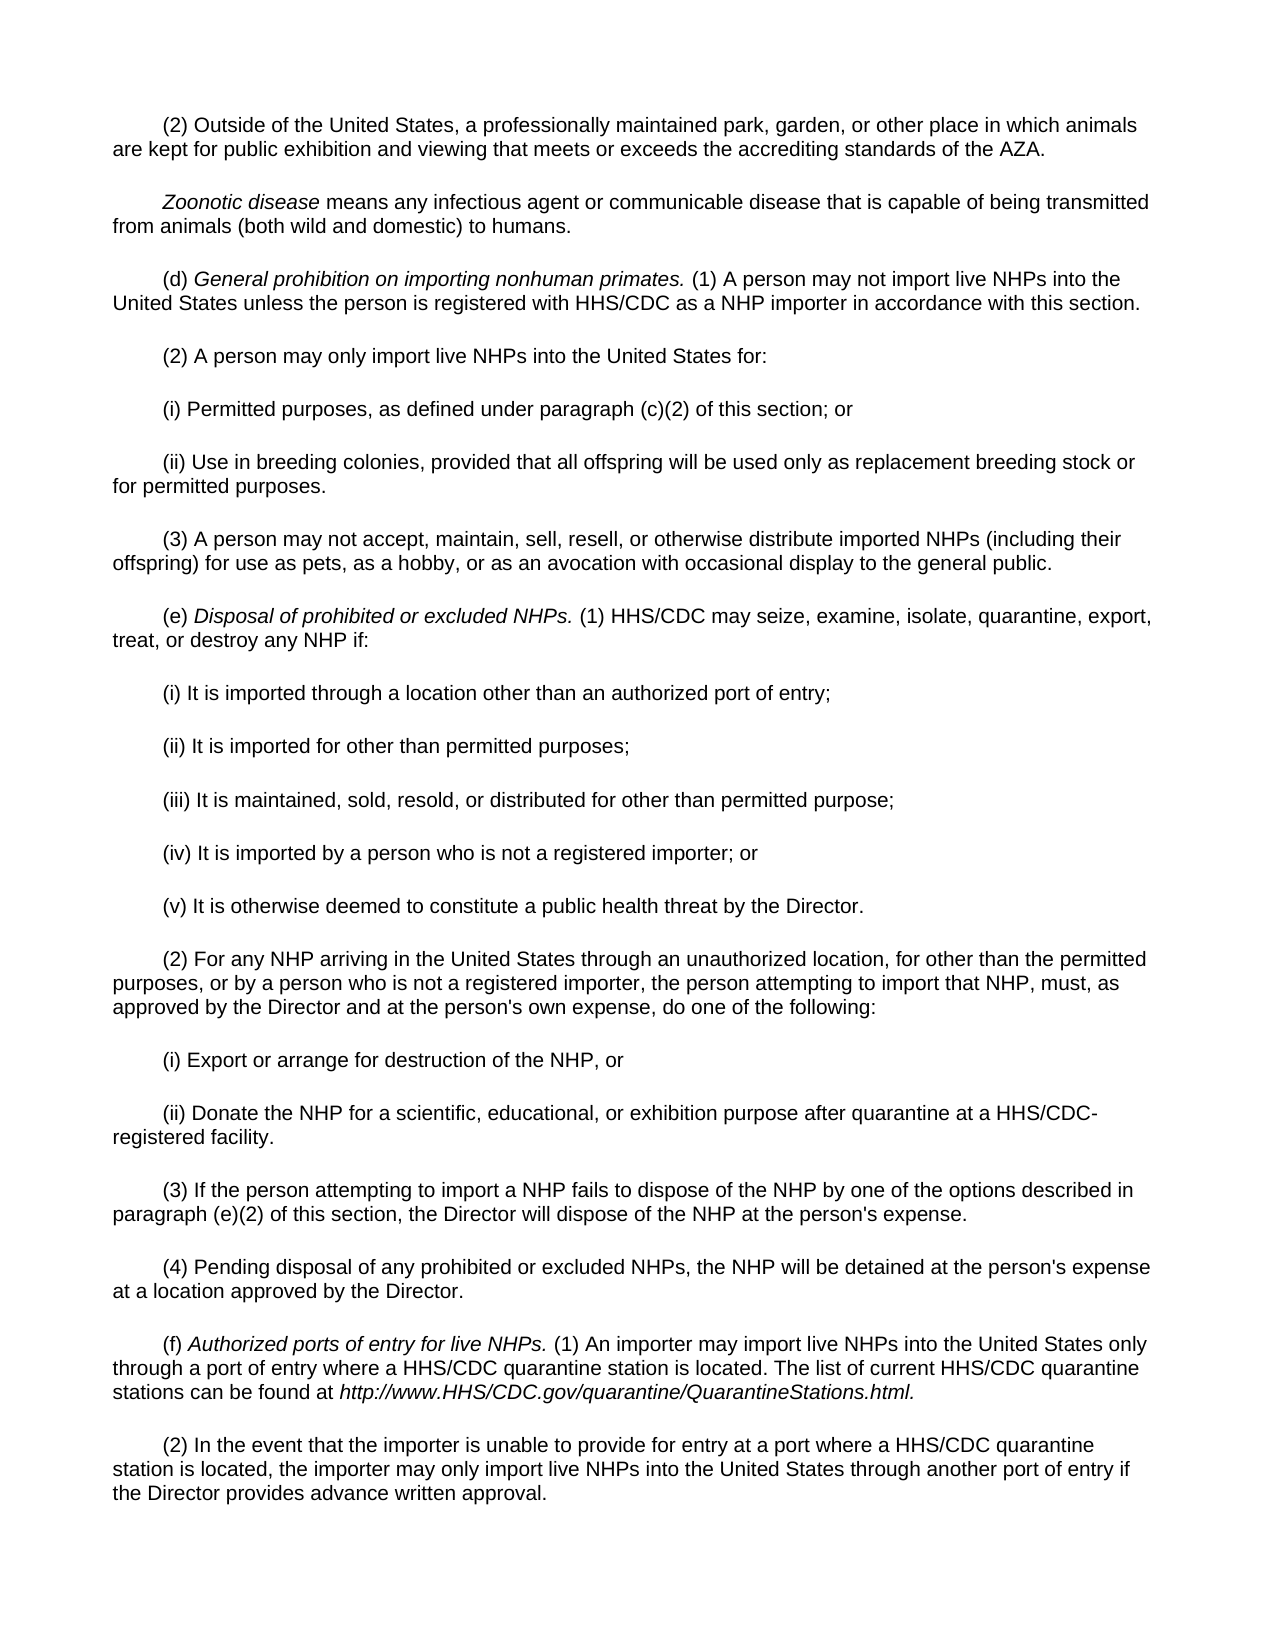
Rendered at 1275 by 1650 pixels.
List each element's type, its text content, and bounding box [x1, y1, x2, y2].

text (i) Permitted purposes, as defined under paragraph (c)(2) of this section; or [112, 397, 1162, 421]
text (ii) It is imported for other than permitted purposes; [112, 734, 1162, 758]
text (iii) It is maintained, sold, resold, or distributed for other than permitted purpose; [112, 787, 1162, 811]
text (2) A person may only import live NHPs into the United States for: [112, 344, 1162, 368]
text (i) Export or arrange for destruction of the NHP, or [112, 1048, 1162, 1072]
text (2) In the event that the importer is unable to provide for entry at a port where a HHS/CDC quarantine station is located, the importer may only import live NHPs into the United States through another port of entry if the Director provides advance written approval. [112, 1433, 1162, 1505]
text (i) It is imported through a location other than an authorized port of entry; [112, 681, 1162, 705]
text (3) A person may not accept, maintain, sell, resell, or otherwise distribute imported NHPs (including their offspring) for use as pets, as a hobby, or as an avocation with occasional display to the general public. [112, 527, 1162, 575]
text (iv) It is imported by a person who is not a registered importer; or [112, 841, 1162, 864]
text (f) Authorized ports of entry for live NHPs. (1) An importer may import live NHPs into the United States only through a port of entry where a HHS/CDC quarantine station is located. The list of current HHS/CDC quarantine stations can be found at http://www.HHS/CDC.gov/quarantine/QuarantineStations.html. [112, 1332, 1162, 1404]
text Zoonotic disease means any infectious agent or communicable disease that is capable of being transmitted from animals (both wild and domestic) to humans. [112, 189, 1162, 237]
text (e) Disposal of prohibited or excluded NHPs. (1) HHS/CDC may seize, examine, isolate, quarantine, export, treat, or destroy any NHP if: [112, 604, 1162, 652]
text (d) General prohibition on importing nonhuman primates. (1) A person may not import live NHPs into the United States unless the person is registered with HHS/CDC as a NHP importer in accordance with this section. [112, 267, 1162, 314]
text (2) For any NHP arriving in the United States through an unauthorized location, for other than the permitted purposes, or by a person who is not a registered importer, the person attempting to import that NHP, must, as approved by the Director and at the person's own expense, do one of the following: [112, 947, 1162, 1019]
text (3) If the person attempting to import a NHP fails to dispose of the NHP by one of the options described in paragraph (e)(2) of this section, the Director will dispose of the NHP at the person's expense. [112, 1178, 1162, 1226]
text (4) Pending disposal of any prohibited or excluded NHPs, the NHP will be detained at the person's expense at a location approved by the Director. [112, 1255, 1162, 1303]
text (v) It is otherwise deemed to constitute a public health threat by the Director. [112, 894, 1162, 918]
text (2) Outside of the United States, a professionally maintained park, garden, or other place in which animals are kept for public exhibition and viewing that meets or exceeds the accrediting standards of the AZA. [112, 112, 1162, 160]
text (ii) Use in breeding colonies, provided that all offspring will be used only as replacement breeding stock or for permitted purposes. [112, 450, 1162, 498]
text (ii) Donate the NHP for a scientific, educational, or exhibition purpose after quarantine at a HHS/CDC-registered facility. [112, 1101, 1162, 1149]
